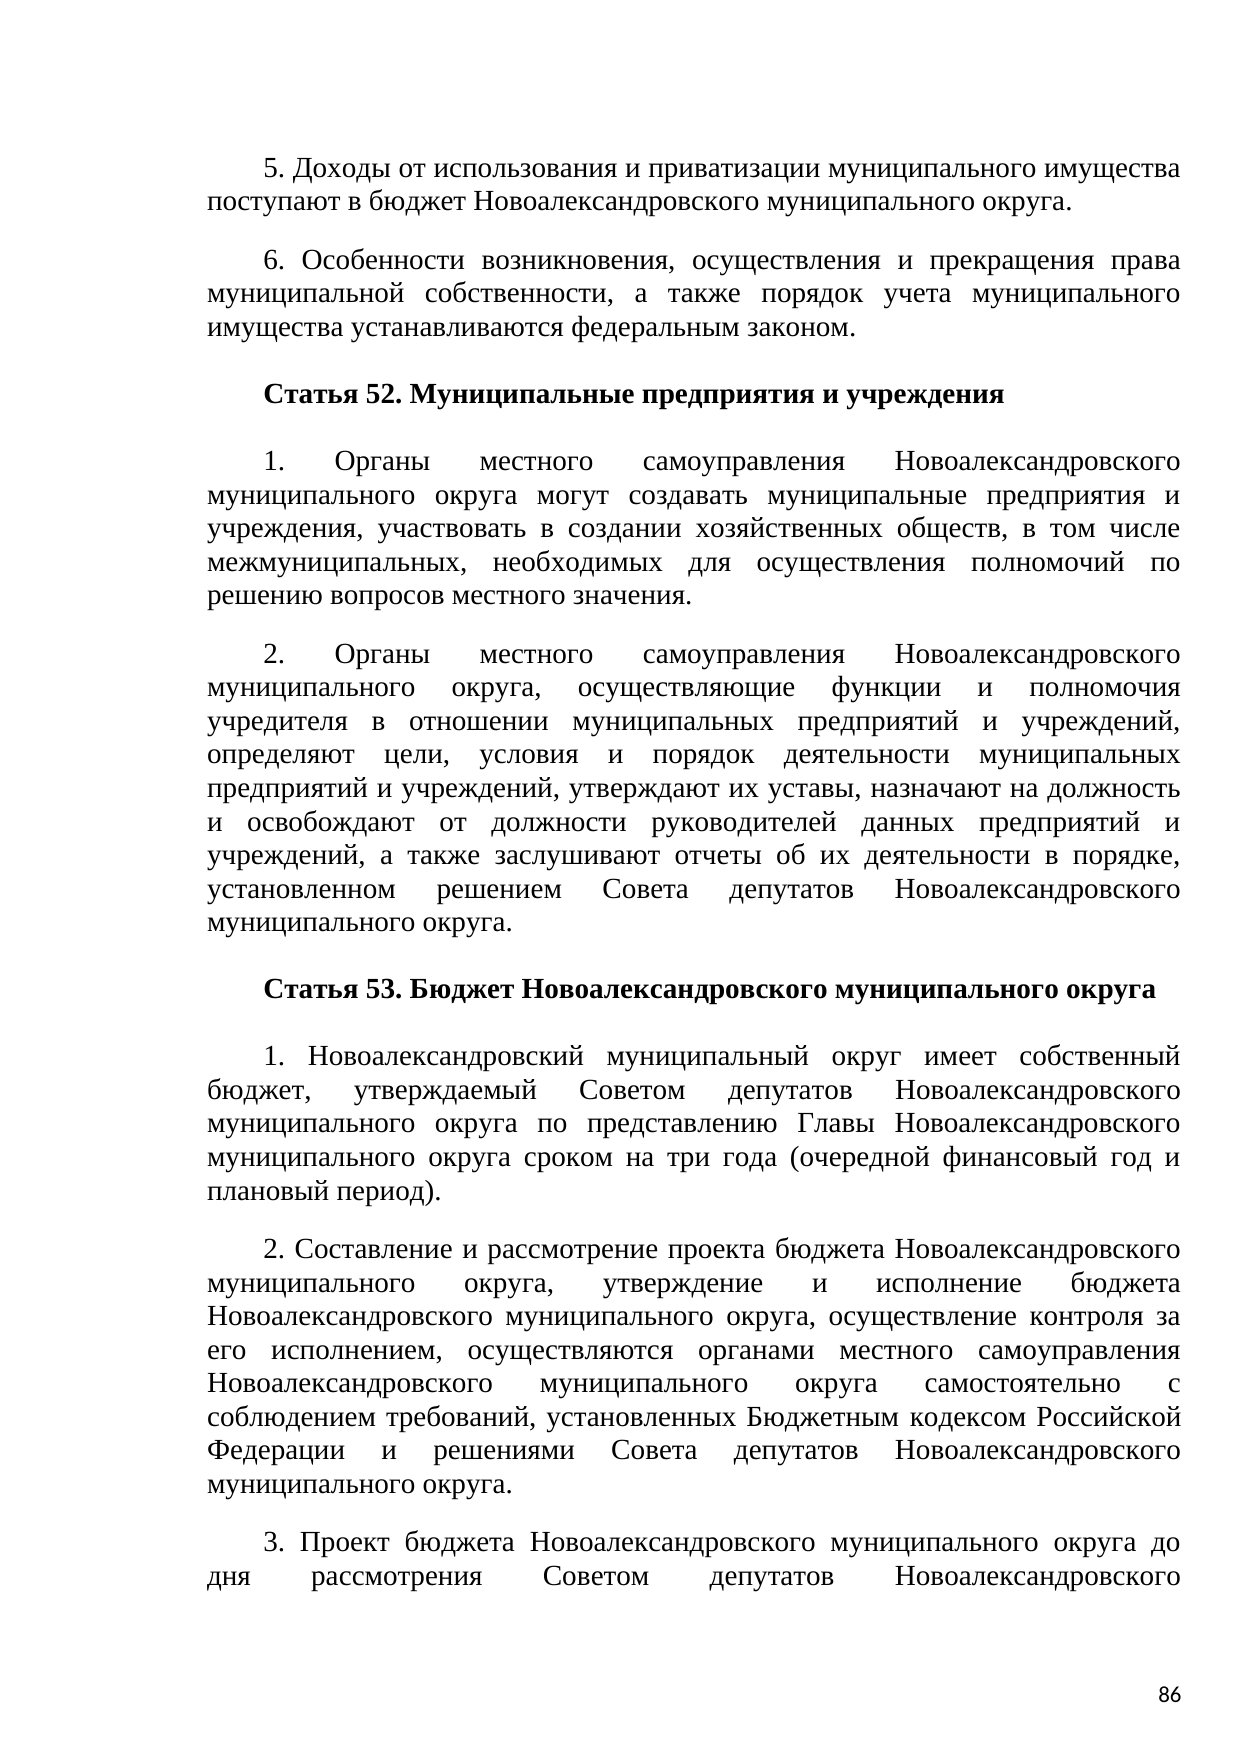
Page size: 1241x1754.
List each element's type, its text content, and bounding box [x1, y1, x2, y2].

text 5. Доходы от использования и приватизации муниципального имущества поступают в бюджет Новоалександровского муниципального округа. [207, 150, 1181, 217]
title Статья 53. Бюджет Новоалександровского муниципального округа [207, 971, 1181, 1005]
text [207, 1524, 1181, 1592]
text 2. Органы местного самоуправления Новоалександровского муниципального округа, осуществляющие функции и полномочия учредителя в отношении муниципальных предприятий и учреждений, определяют цели, условия и порядок деятельности муниципальных предприятий и учреждений, утверждают их уставы, назначают на должность и освобождают от должности руководителей данных предприятий и учреждений, а также заслушивают отчеты об их деятельности в порядке, установленном решением Совета депутатов Новоалександровского муниципального округа. [207, 636, 1181, 938]
text 1. Органы местного самоуправления Новоалександровского муниципального округа могут создавать муниципальные предприятия и учреждения, участвовать в создании хозяйственных обществ, в том числе межмуниципальных, необходимых для осуществления полномочий по решению вопросов местного значения. [207, 443, 1181, 611]
text 6. Особенности возникновения, осуществления и прекращения права муниципальной собственности, а также порядок учета муниципального имущества устанавливаются федеральным законом. [207, 242, 1181, 343]
title Статья 52. Муниципальные предприятия и учреждения [207, 376, 1181, 410]
text 1. Новоалександровский муниципальный округ имеет собственный бюджет, утверждаемый Советом депутатов Новоалександровского муниципального округа по представлению Главы Новоалександровского муниципального округа сроком на три года (очередной финансовый год и плановый период). [207, 1038, 1181, 1206]
text 2. Составление и рассмотрение проекта бюджета Новоалександровского муниципального округа, утверждение и исполнение бюджета Новоалександровского муниципального округа, осуществление контроля за его исполнением, осуществляются органами местного самоуправления Новоалександровского муниципального округа самостоятельно с соблюдением требований, установленных Бюджетным кодексом Российской Федерации и решениями Совета депутатов Новоалександровского муниципального округа. [207, 1231, 1181, 1499]
